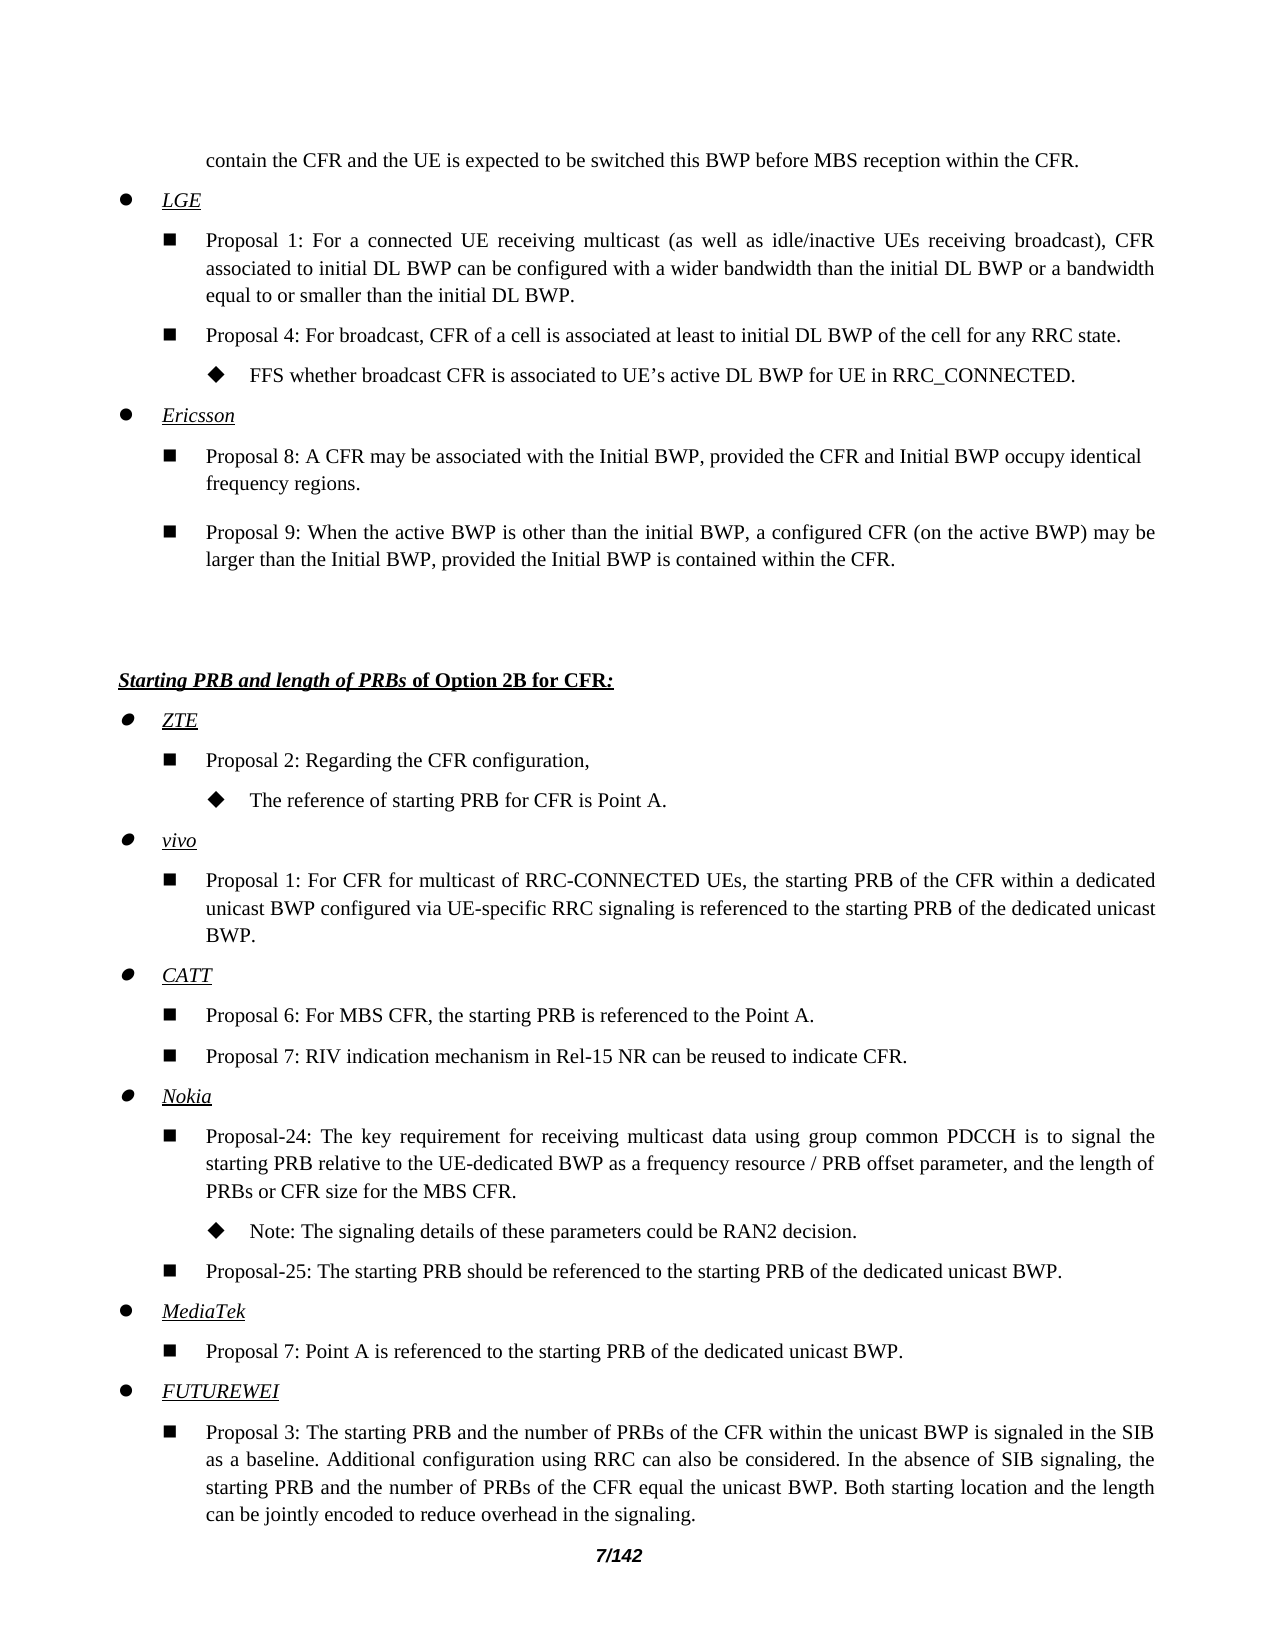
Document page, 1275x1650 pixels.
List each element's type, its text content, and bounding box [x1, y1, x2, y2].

list Proposal 4: For broadcast, CFR of a cell is associated at least to initial DL BWP of the cell for any RRC state. [162, 323, 1157, 347]
list Proposal 9: When the active BWP is other than the initial BWP, a configured CFR (on the active BWP) may be larger than the Initial BWP, provided the Initial BWP is contained within the CFR. [162, 519, 1157, 571]
list Proposal-24: The key requirement for receiving multicast data using group common PDCCH is to signal the starting PRB relative to the UE-dedicated BWP as a frequency resource / PRB offset parameter, and the length of PRBs or CFR size for the MBS CFR. [162, 1124, 1157, 1203]
list Proposal 1: For a connected UE receiving multicast (as well as idle/inactive UEs receiving broadcast), CFR associated to initial DL BWP can be configured with a wider bandwidth than the initial DL BWP or a bandwidth equal to or smaller than the initial DL BWP. [162, 228, 1157, 307]
list Proposal 3: The starting PRB and the number of PRBs of the CFR within the unicast BWP is signaled in the SIB as a baseline. Additional configuration using RRC can also be considered. In the absence of SIB signaling, the starting PRB and the number of PRBs of the CFR equal the unicast BWP. Both starting location and the length can be jointly encoded to reduce overhead in the signaling. [162, 1419, 1157, 1526]
list FFS whether broadcast CFR is associated to UE’s active DL BWP for UE in RRC_CONNECTED. [206, 363, 1157, 387]
list LGE [118, 188, 1157, 212]
list The reference of starting PRB for CFR is Point A. [206, 788, 1157, 812]
list FUTUREWEI [118, 1379, 1157, 1403]
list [162, 148, 1157, 172]
list Proposal 7: Point A is referenced to the starting PRB of the dedicated unicast BWP. [162, 1339, 1157, 1363]
list Proposal 8: A CFR may be associated with the Initial BWP, provided the CFR and Initial BWP occupy identical frequency regions. [162, 443, 1157, 495]
list Nokia [118, 1084, 1157, 1108]
list ZTE [118, 708, 1157, 732]
list CATT [118, 963, 1157, 987]
text Starting PRB and length of PRBs of Option 2B for CFR: [118, 667, 1157, 692]
list Proposal 2: Regarding the CFR configuration, [162, 748, 1157, 772]
list Proposal 1: For CFR for multicast of RRC-CONNECTED UEs, the starting PRB of the CFR within a dedicated unicast BWP configured via UE-specific RRC signaling is referenced to the starting PRB of the dedicated unicast BWP. [162, 868, 1157, 947]
list Proposal 6: For MBS CFR, the starting PRB is referenced to the Point A. [162, 1003, 1157, 1027]
list Proposal 7: RIV indication mechanism in Rel-15 NR can be reused to indicate CFR. [162, 1043, 1157, 1068]
list Note: The signaling details of these parameters could be RAN2 decision. [206, 1219, 1157, 1243]
list vivo [118, 828, 1157, 852]
list MediaTek [118, 1299, 1157, 1323]
list Proposal-25: The starting PRB should be referenced to the starting PRB of the dedicated unicast BWP. [162, 1259, 1157, 1283]
list Ericsson [118, 403, 1157, 427]
